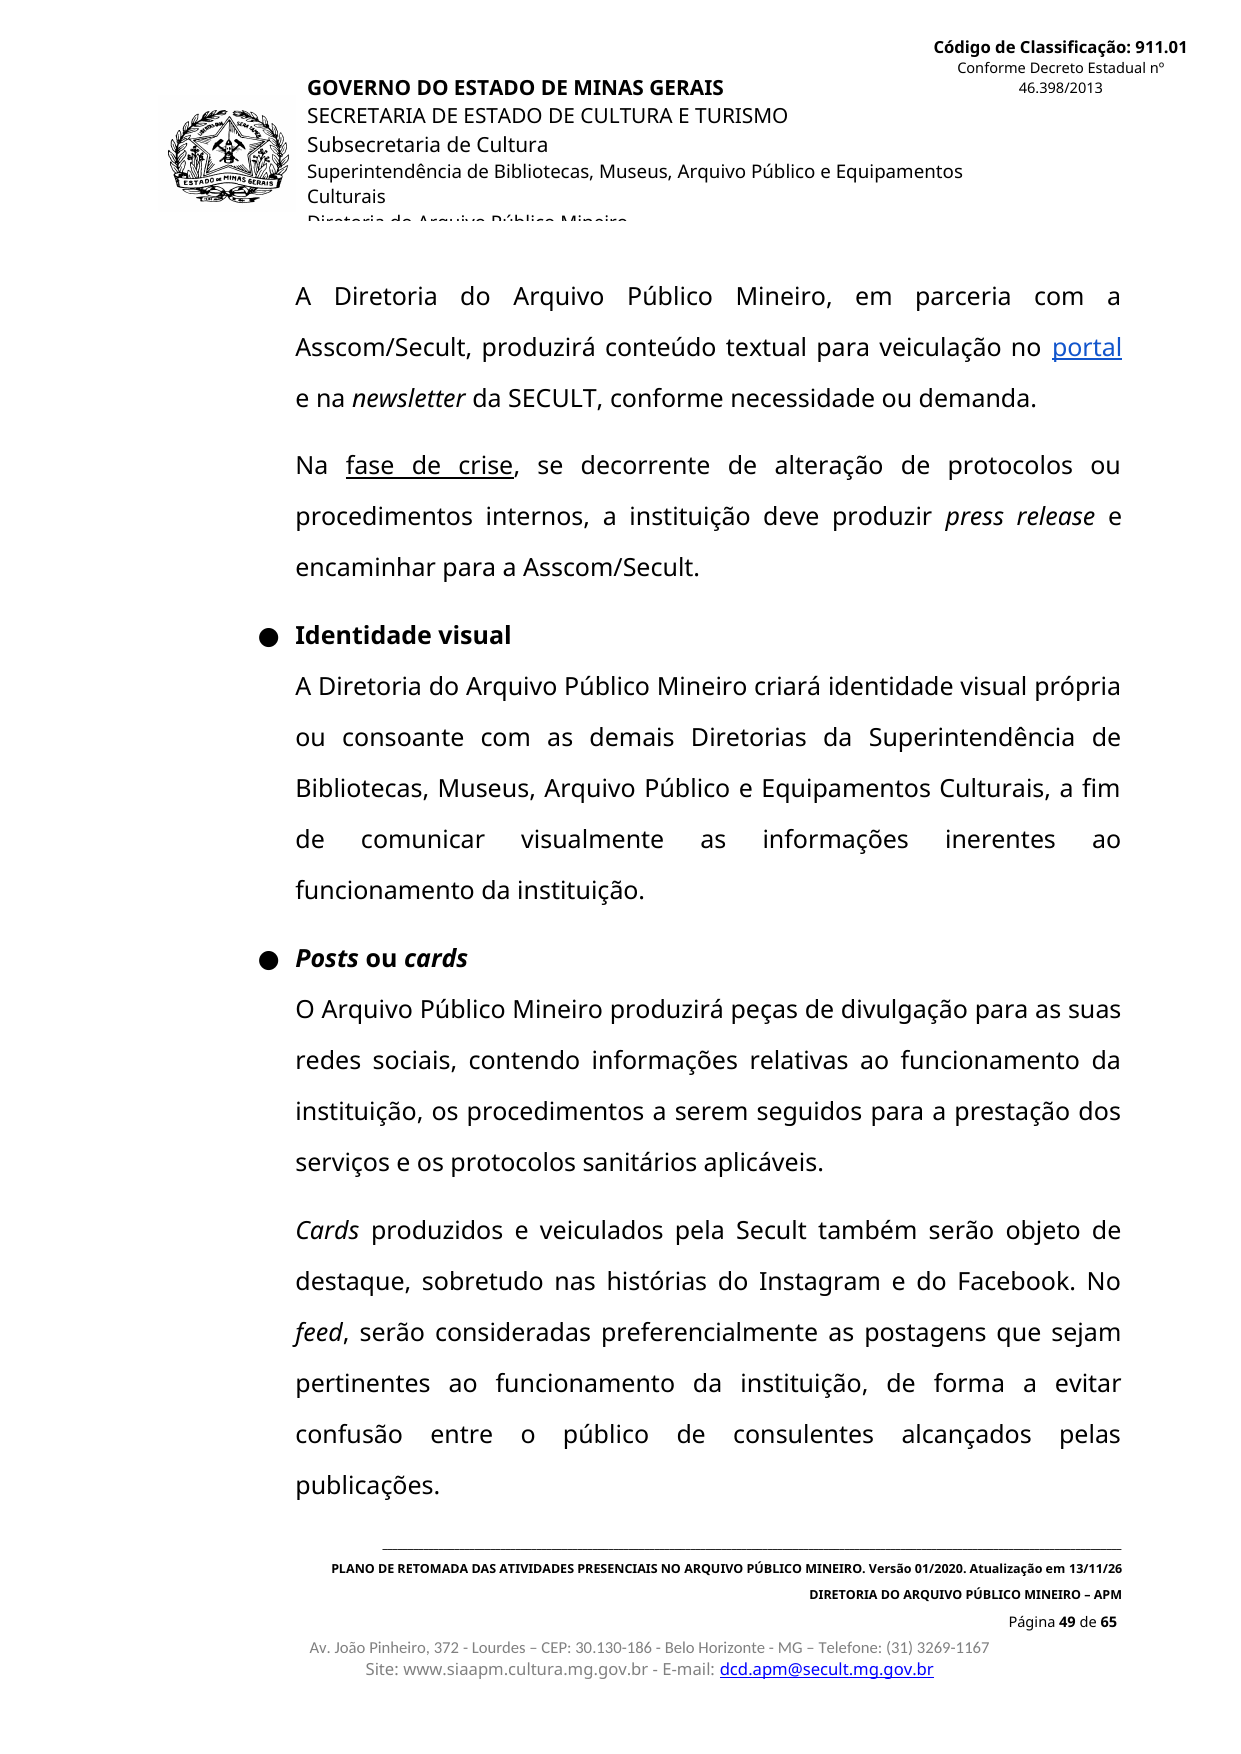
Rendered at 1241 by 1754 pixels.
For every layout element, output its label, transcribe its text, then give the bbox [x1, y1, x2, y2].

text A Diretoria do Arquivo Público Mineiro, em parceria com a Asscom/Secult, produzirá conteúdo textual para veiculação no portal e na newsletter da SECULT, conforme necessidade ou demanda. [295, 278, 1122, 414]
picture [158, 95, 296, 212]
list Posts ou cards [258, 941, 1122, 975]
list Identidade visual [258, 618, 1122, 652]
text A Diretoria do Arquivo Público Mineiro criará identidade visual própria ou consoante com as demais Diretorias da Superintendência de Bibliotecas, Museus, Arquivo Público e Equipamentos Culturais, a fim de comunicar visualmente as informações inerentes ao funcionamento da instituição. [295, 669, 1122, 907]
text Cards produzidos e veiculados pela Secult também serão objeto de destaque, sobretudo nas histórias do Instagram e do Facebook. No feed, serão consideradas preferencialmente as postagens que sejam pertinentes ao funcionamento da instituição, de forma a evitar confusão entre o público de consulentes alcançados pelas publicações. [295, 1212, 1122, 1502]
text O Arquivo Público Mineiro produzirá peças de divulgação para as suas redes sociais, contendo informações relativas ao funcionamento da instituição, os procedimentos a serem seguidos para a prestação dos serviços e os protocolos sanitários aplicáveis. [295, 992, 1122, 1179]
text Na fase de crise, se decorrente de alteração de protocolos ou procedimentos internos, a instituição deve produzir press release e encaminhar para a Asscom/Secult. [295, 448, 1122, 584]
